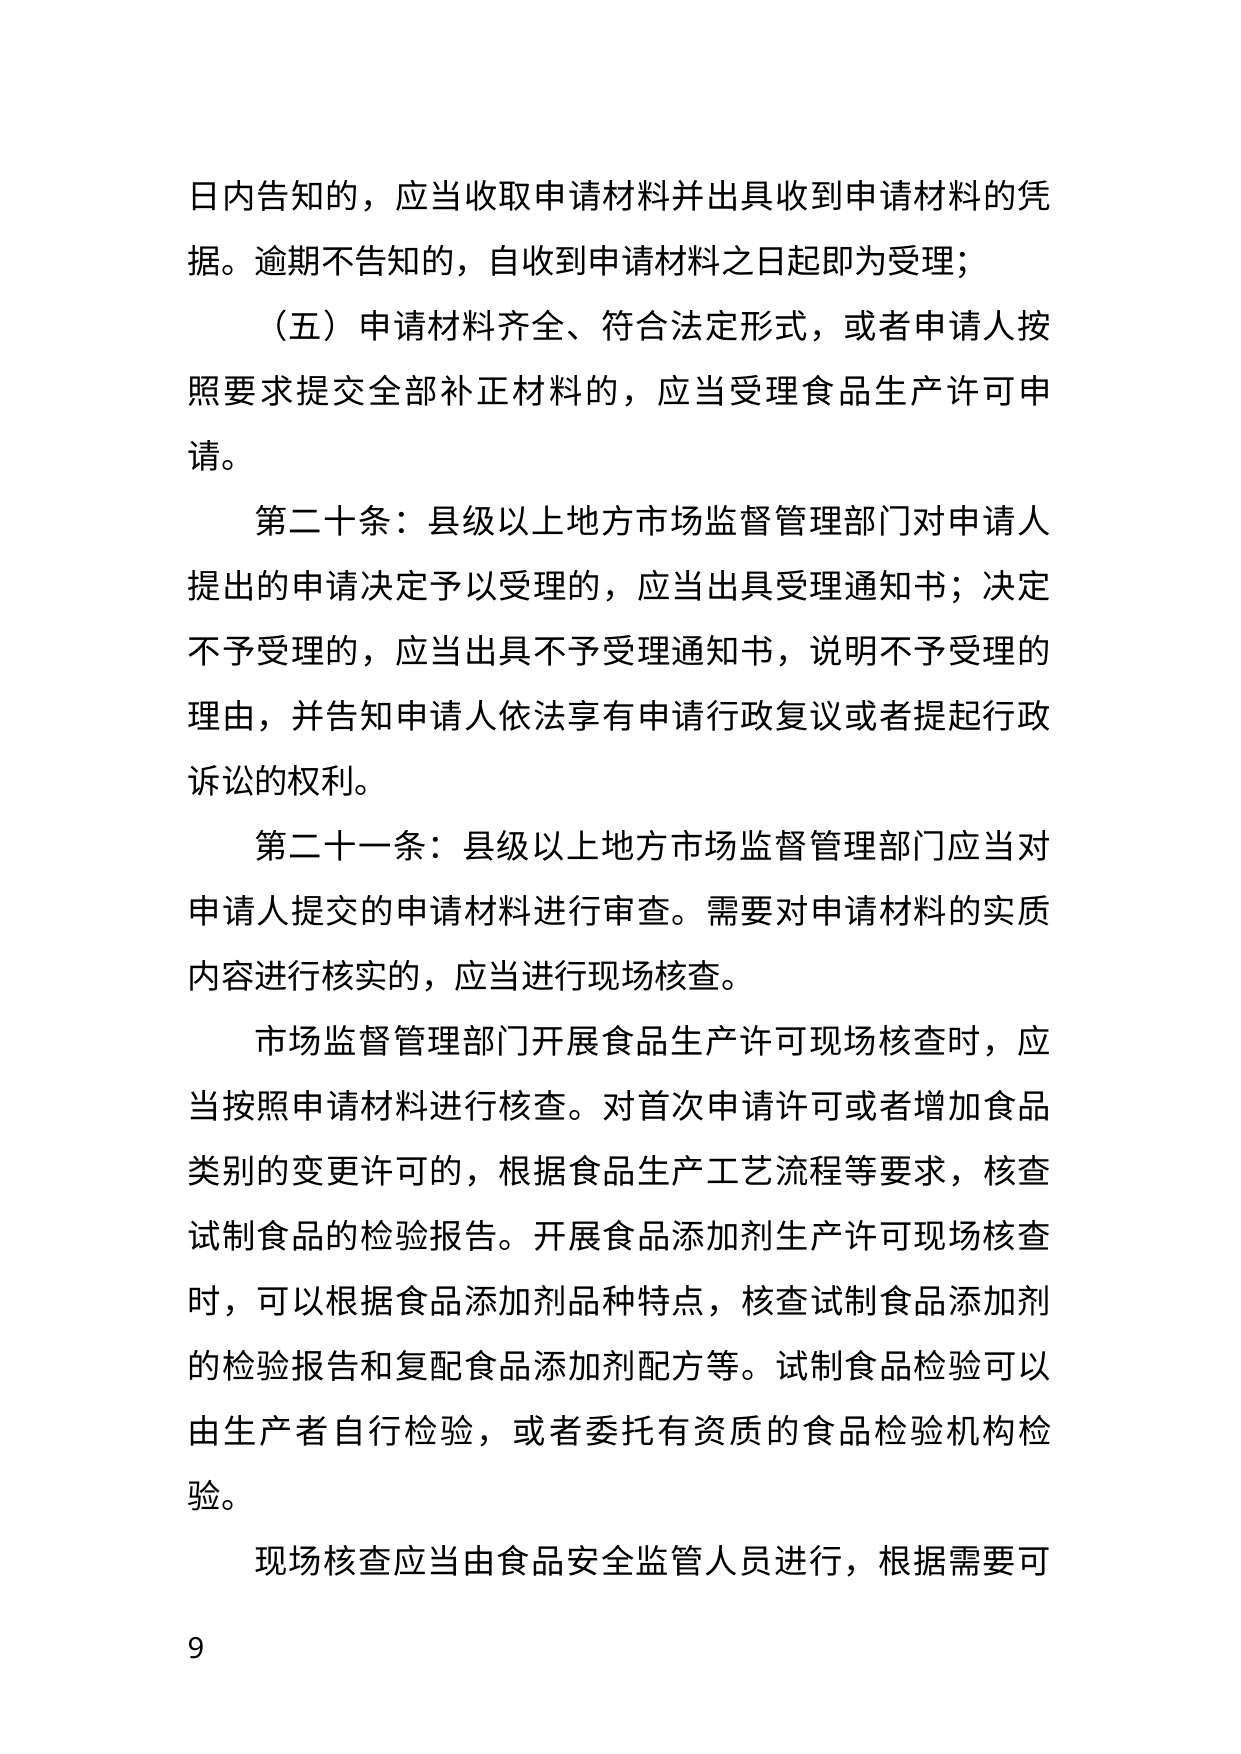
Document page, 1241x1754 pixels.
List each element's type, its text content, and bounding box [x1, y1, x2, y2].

text 市场监督管理部门开展食品生产许可现场核查时，应当按照申请材料进行核查。对首次申请许可或者增加食品类别的变更许可的，根据食品生产工艺流程等要求，核查试制食品的检验报告。开展食品添加剂生产许可现场核查时，可以根据食品添加剂品种特点，核查试制食品添加剂的检验报告和复配食品添加剂配方等。试制食品检验可以由生产者自行检验，或者委托有资质的食品检验机构检验。 [187, 1007, 1053, 1527]
text 第二十条：县级以上地方市场监督管理部门对申请人提出的申请决定予以受理的，应当出具受理通知书；决定不予受理的，应当出具不予受理通知书，说明不予受理的理由，并告知申请人依法享有申请行政复议或者提起行政诉讼的权利。 [187, 487, 1053, 812]
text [187, 1527, 1053, 1592]
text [187, 162, 1053, 292]
text 第二十一条：县级以上地方市场监督管理部门应当对申请人提交的申请材料进行审查。需要对申请材料的实质内容进行核实的，应当进行现场核查。 [187, 812, 1053, 1007]
text （五）申请材料齐全、符合法定形式，或者申请人按照要求提交全部补正材料的，应当受理食品生产许可申请。 [187, 292, 1053, 487]
